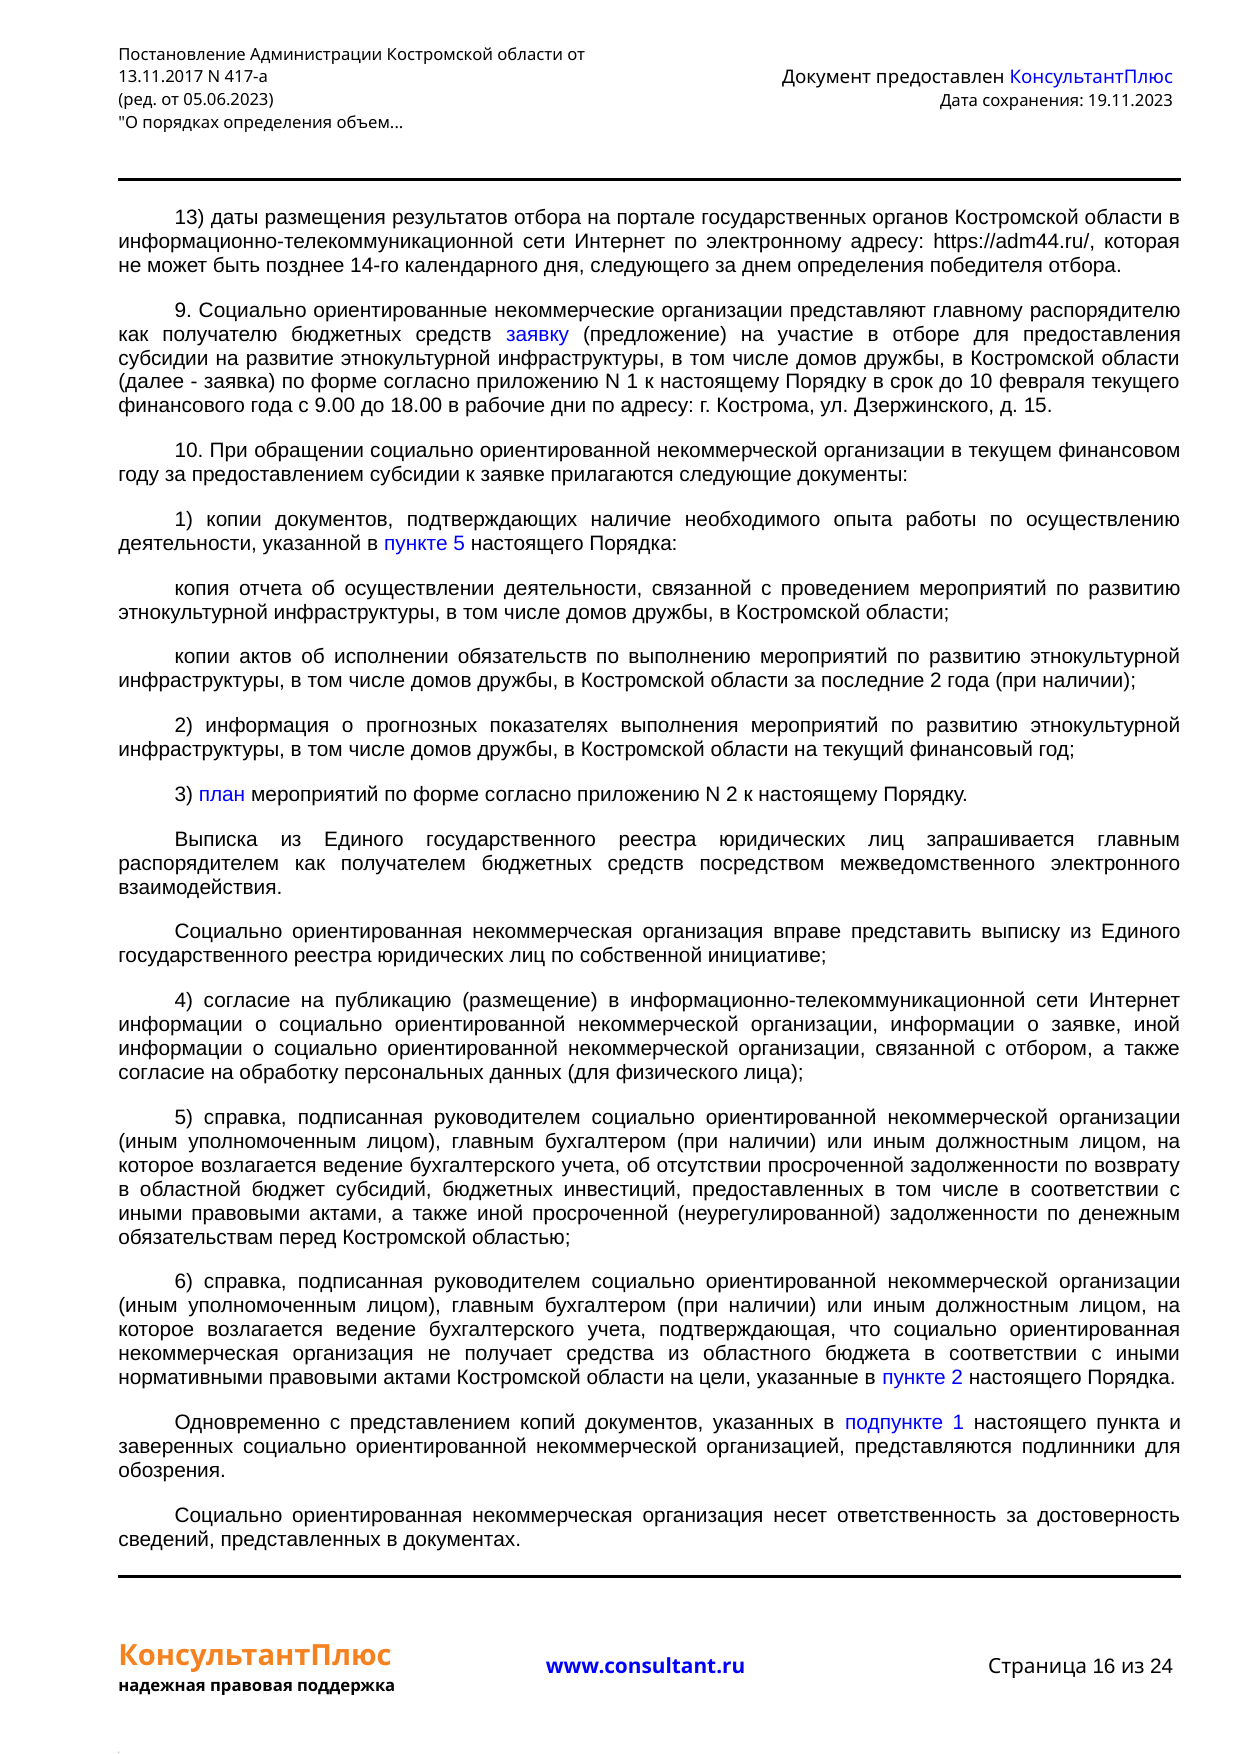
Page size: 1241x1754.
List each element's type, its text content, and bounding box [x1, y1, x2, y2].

text 6) справка, подписанная руководителем социально ориентированной некоммерческой организации (иным уполномоченным лицом), главным бухгалтером (при наличии) или иным должностным лицом, на которое возлагается ведение бухгалтерского учета, подтверждающая, что социально ориентированная некоммерческая организация не получает средства из областного бюджета в соответствии с иными нормативными правовыми актами Костромской области на цели, указанные в пункте 2 настоящего Порядка. [118, 1269, 1181, 1389]
text Социально ориентированная некоммерческая организация несет ответственность за достоверность сведений, представленных в документах. [118, 1503, 1181, 1551]
text 13) даты размещения результатов отбора на портале государственных органов Костромской области в информационно-телекоммуникационной сети Интернет по электронному адресу: https://adm44.ru/, которая не может быть позднее 14-го календарного дня, следующего за днем определения победителя отбора. [118, 205, 1181, 277]
text 10. При обращении социально ориентированной некоммерческой организации в текущем финансовом году за предоставлением субсидии к заявке прилагаются следующие документы: [118, 438, 1181, 486]
text Одновременно с представлением копий документов, указанных в подпункте 1 настоящего пункта и заверенных социально ориентированной некоммерческой организацией, представляются подлинники для обозрения. [118, 1410, 1181, 1482]
text копии актов об исполнении обязательств по выполнению мероприятий по развитию этнокультурной инфраструктуры, в том числе домов дружбы, в Костромской области за последние 2 года (при наличии); [118, 644, 1181, 692]
text 5) справка, подписанная руководителем социально ориентированной некоммерческой организации (иным уполномоченным лицом), главным бухгалтером (при наличии) или иным должностным лицом, на которое возлагается ведение бухгалтерского учета, об отсутствии просроченной задолженности по возврату в областной бюджет субсидий, бюджетных инвестиций, предоставленных в том числе в соответствии с иными правовыми актами, а также иной просроченной (неурегулированной) задолженности по денежным обязательствам перед Костромской областью; [118, 1105, 1181, 1248]
text Социально ориентированная некоммерческая организация вправе представить выписку из Единого государственного реестра юридических лиц по собственной инициативе; [118, 919, 1181, 967]
text 9. Социально ориентированные некоммерческие организации представляют главному распорядителю как получателю бюджетных средств заявку (предложение) на участие в отборе для предоставления субсидии на развитие этнокультурной инфраструктуры, в том числе домов дружбы, в Костромской области (далее - заявка) по форме согласно приложению N 1 к настоящему Порядку в срок до 10 февраля текущего финансового года с 9.00 до 18.00 в рабочие дни по адресу: г. Кострома, ул. Дзержинского, д. 15. [118, 297, 1181, 417]
text 3) план мероприятий по форме согласно приложению N 2 к настоящему Порядку. [118, 782, 1181, 806]
text копия отчета об осуществлении деятельности, связанной с проведением мероприятий по развитию этнокультурной инфраструктуры, в том числе домов дружбы, в Костромской области; [118, 576, 1181, 623]
text Выписка из Единого государственного реестра юридических лиц запрашивается главным распорядителем как получателем бюджетных средств посредством межведомственного электронного взаимодействия. [118, 827, 1181, 898]
text 4) согласие на публикацию (размещение) в информационно-телекоммуникационной сети Интернет информации о социально ориентированной некоммерческой организации, информации о заявке, иной информации о социально ориентированной некоммерческой организации, связанной с отбором, а также согласие на обработку персональных данных (для физического лица); [118, 988, 1181, 1084]
text 1) копии документов, подтверждающих наличие необходимого опыта работы по осуществлению деятельности, указанной в пункте 5 настоящего Порядка: [118, 507, 1181, 555]
text 2) информация о прогнозных показателях выполнения мероприятий по развитию этнокультурной инфраструктуры, в том числе домов дружбы, в Костромской области на текущий финансовый год; [118, 713, 1181, 761]
